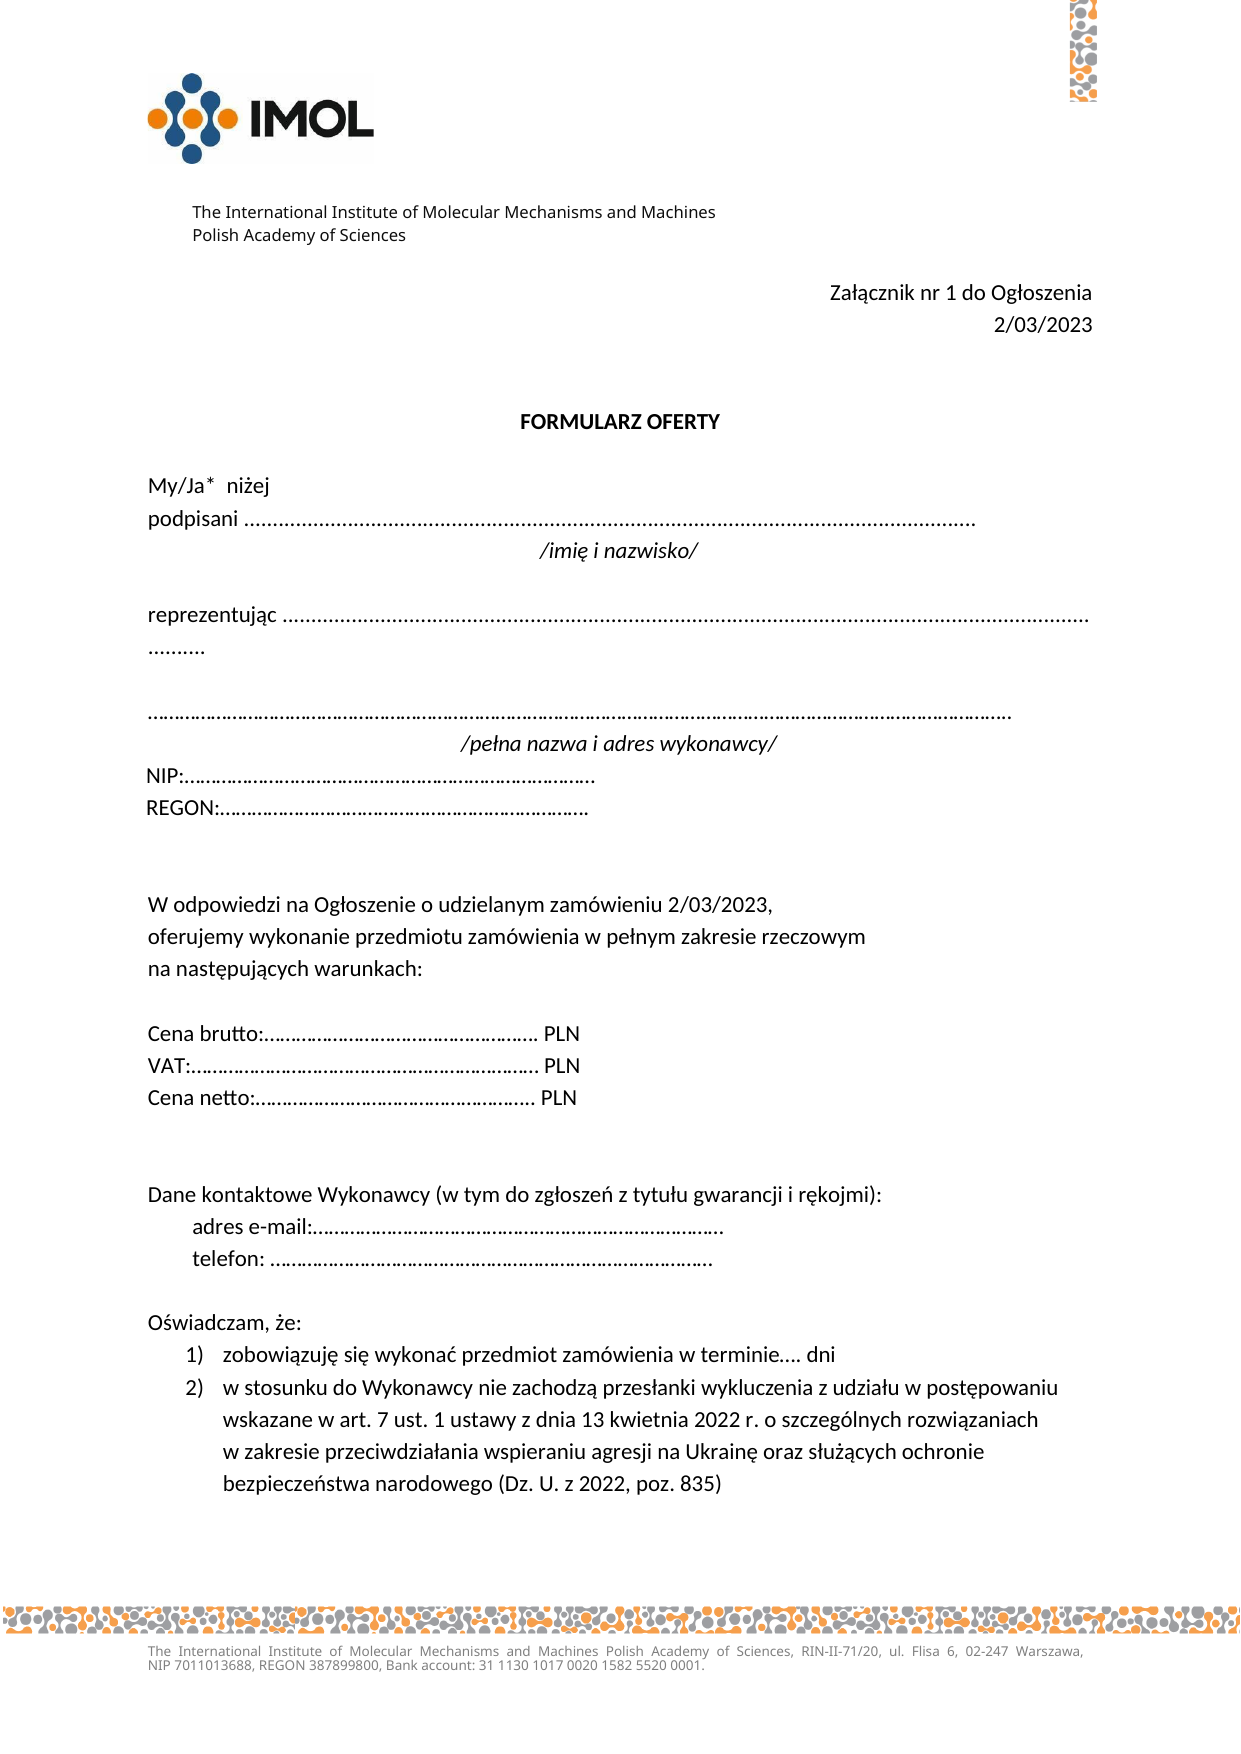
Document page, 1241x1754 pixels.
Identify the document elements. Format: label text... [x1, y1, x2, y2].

text oferujemy wykonanie przedmiotu zamówienia w pełnym zakresie rzeczowym [148, 922, 1093, 950]
text Cena brutto:……………………………………………. PLN [148, 1019, 1093, 1047]
text W odpowiedzi na Ogłoszenie o udzielanym zamówieniu 2/03/2023, [148, 890, 1093, 918]
text /imię i nazwisko/ [148, 536, 1093, 564]
text na następujących warunkach: [148, 954, 1093, 982]
text 2/03/2023 [148, 311, 1093, 339]
list zobowiązuję się wykonać przedmiot zamówienia w terminie…. dni [185, 1341, 1093, 1369]
text Oświadczam, że: [148, 1308, 1093, 1336]
text adres e-mail:…………………………………………………………………… [192, 1212, 1093, 1240]
text Cena netto:…………………………………………….. PLN [148, 1083, 1093, 1111]
picture [3, 1605, 1240, 1634]
text NIP:…………………………………………………………………… [146, 761, 1093, 789]
text Dane kontaktowe Wykonawcy (w tym do zgłoszeń z tytułu gwarancji i rękojmi): [148, 1180, 1093, 1208]
text VAT:………………………………………………………… PLN [148, 1051, 1093, 1079]
text Załącznik nr 1 do Ogłoszenia [148, 278, 1093, 306]
picture [147, 73, 374, 164]
text /pełna nazwa i adres wykonawcy/ [148, 729, 1093, 757]
list w stosunku do Wykonawcy nie zachodzą przesłanki wykluczenia z udziału w postępowaniu wskazane w art. 7 ust. 1 ustawy z dnia 13 kwietnia 2022 r. o szczególnych rozwiązaniach w zakresie przeciwdziałania wspieraniu agresji na Ukrainę oraz służących ochronie bezpieczeństwa narodowego (Dz. U. z 2022, poz. 835) [185, 1373, 1093, 1497]
text ……………………………………………………………………………………………………………………………………………….. [148, 697, 1093, 725]
text My/Ja* niżej podpisani ............................................................................................................................... [148, 472, 1093, 532]
text reprezentując ...................................................................................................................................................... [148, 600, 1093, 661]
text telefon: ………………………………………………………………………… [192, 1244, 1093, 1272]
picture [1070, 0, 1097, 101]
text FORMULARZ OFERTY [148, 407, 1093, 435]
text REGON:……………………………………………………………. [146, 793, 1093, 821]
